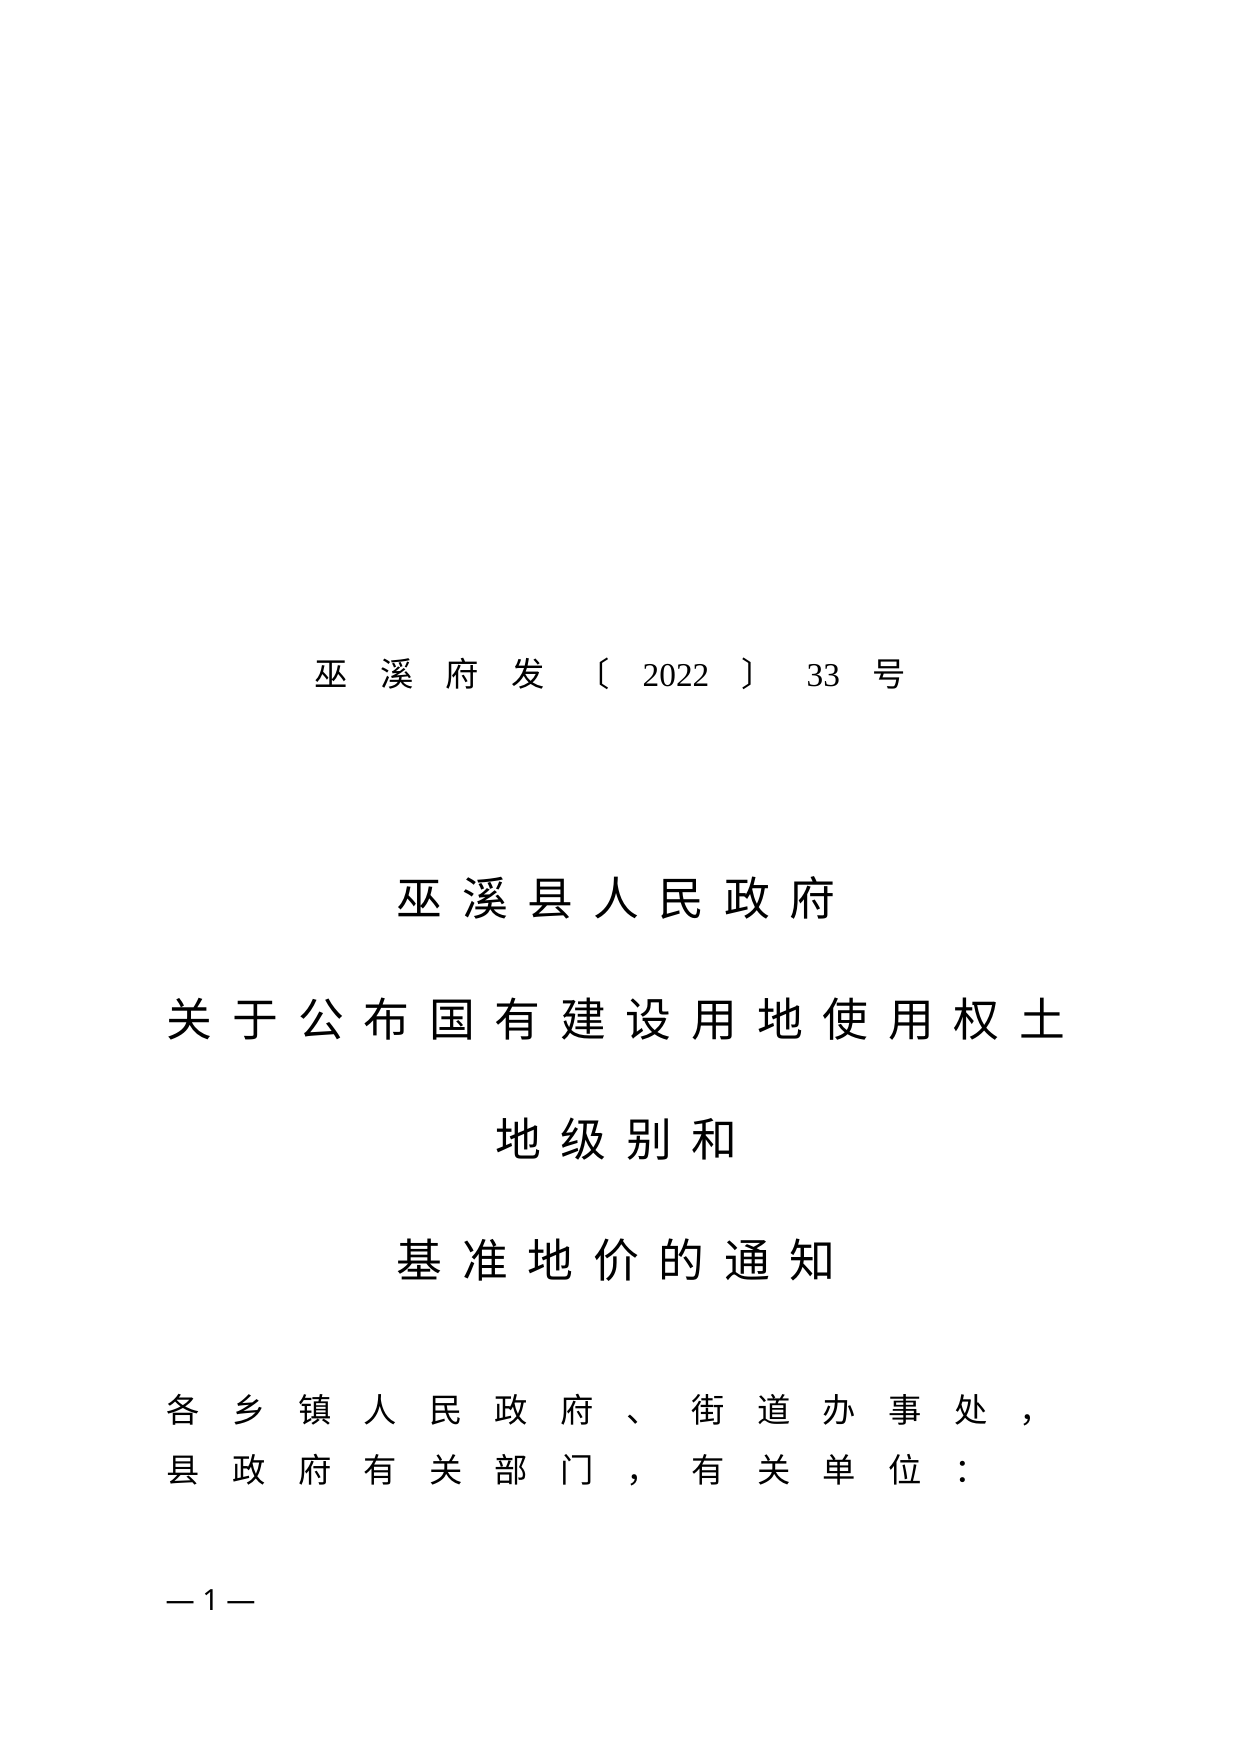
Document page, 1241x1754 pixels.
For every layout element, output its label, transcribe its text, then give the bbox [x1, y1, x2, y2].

text 基准地价的通知 [167, 1197, 1085, 1318]
text 关于公布国有建设用地使用权土地级别和 [167, 956, 1085, 1197]
text 各乡镇人民政府、街道办事处，县政府有关部门，有关单位： [167, 1378, 1085, 1498]
text 巫溪县人民政府 [167, 835, 1085, 956]
text 巫溪府发〔2022〕33号 [167, 642, 1085, 702]
